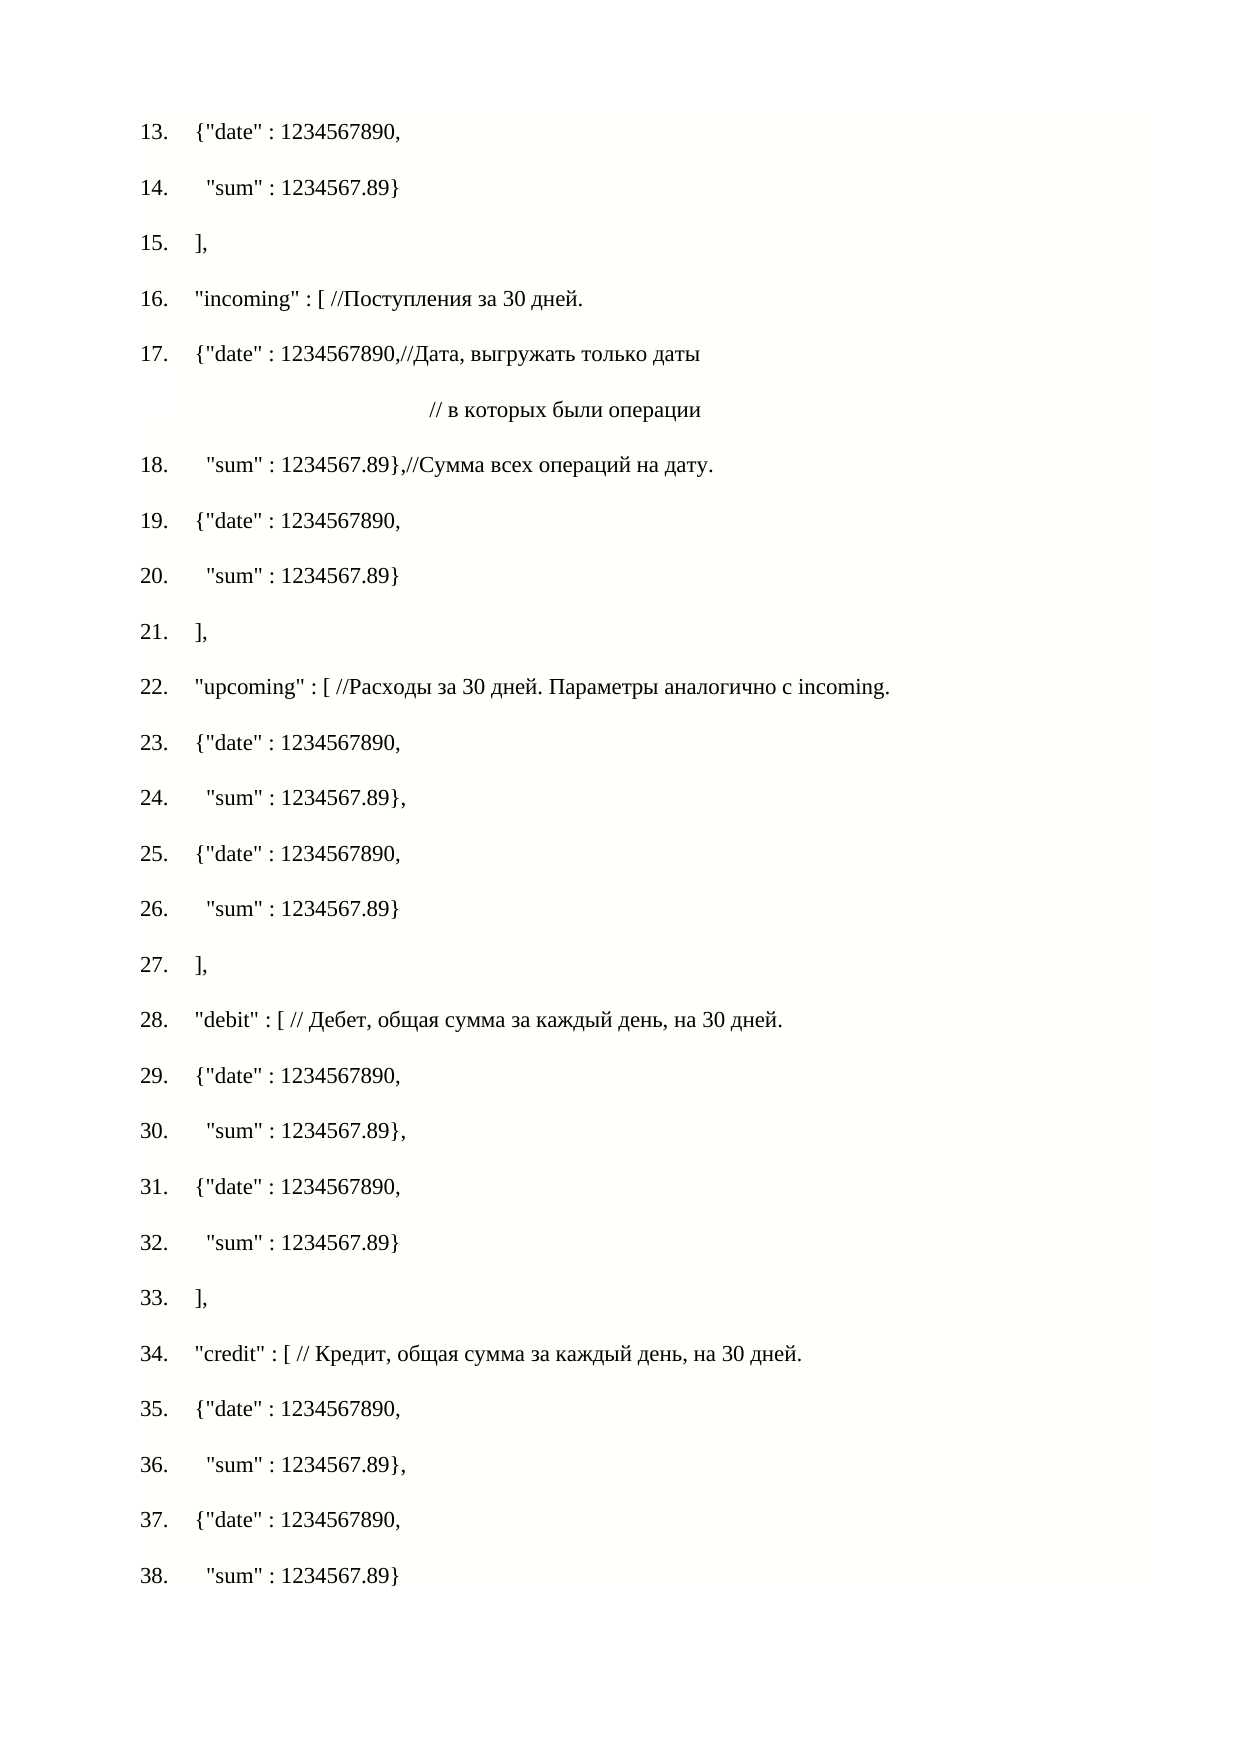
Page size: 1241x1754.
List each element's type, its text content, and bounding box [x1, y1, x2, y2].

list "sum" : 1234567.89}, [140, 1451, 1152, 1477]
list "sum" : 1234567.89} [140, 1562, 1152, 1588]
list "incoming" : [ //Поступления за 30 дней. [140, 285, 1152, 311]
list {"date" : 1234567890, [140, 1062, 1152, 1088]
list "credit" : [ // Кредит, общая сумма за каждый день, на 30 дней. [140, 1339, 1152, 1366]
list "debit" : [ // Дебет, общая сумма за каждый день, на 30 дней. [140, 1006, 1152, 1033]
list "sum" : 1234567.89} [140, 562, 1152, 589]
list "sum" : 1234567.89},//Сумма всех операций на дату. [140, 451, 1152, 478]
list {"date" : 1234567890, [140, 1395, 1152, 1421]
list {"date" : 1234567890, [140, 1506, 1152, 1532]
list ], [140, 951, 1152, 977]
list {"date" : 1234567890,//Дата, выгружать только даты [140, 340, 1152, 367]
list {"date" : 1234567890, [140, 1173, 1152, 1199]
list "sum" : 1234567.89}, [140, 1117, 1152, 1144]
list "sum" : 1234567.89} [140, 174, 1152, 200]
list "sum" : 1234567.89} [140, 895, 1152, 922]
list ], [140, 1284, 1152, 1310]
text // в которых были операции [177, 396, 1152, 422]
list "sum" : 1234567.89} [140, 1228, 1152, 1255]
list {"date" : 1234567890, [140, 507, 1152, 533]
list ], [140, 618, 1152, 644]
list "upcoming" : [ //Расходы за 30 дней. Параметры аналогично с incoming. [140, 673, 1152, 700]
list ], [140, 229, 1152, 256]
list "sum" : 1234567.89}, [140, 784, 1152, 811]
list {"date" : 1234567890, [140, 118, 1152, 144]
list {"date" : 1234567890, [140, 729, 1152, 755]
list {"date" : 1234567890, [140, 840, 1152, 866]
